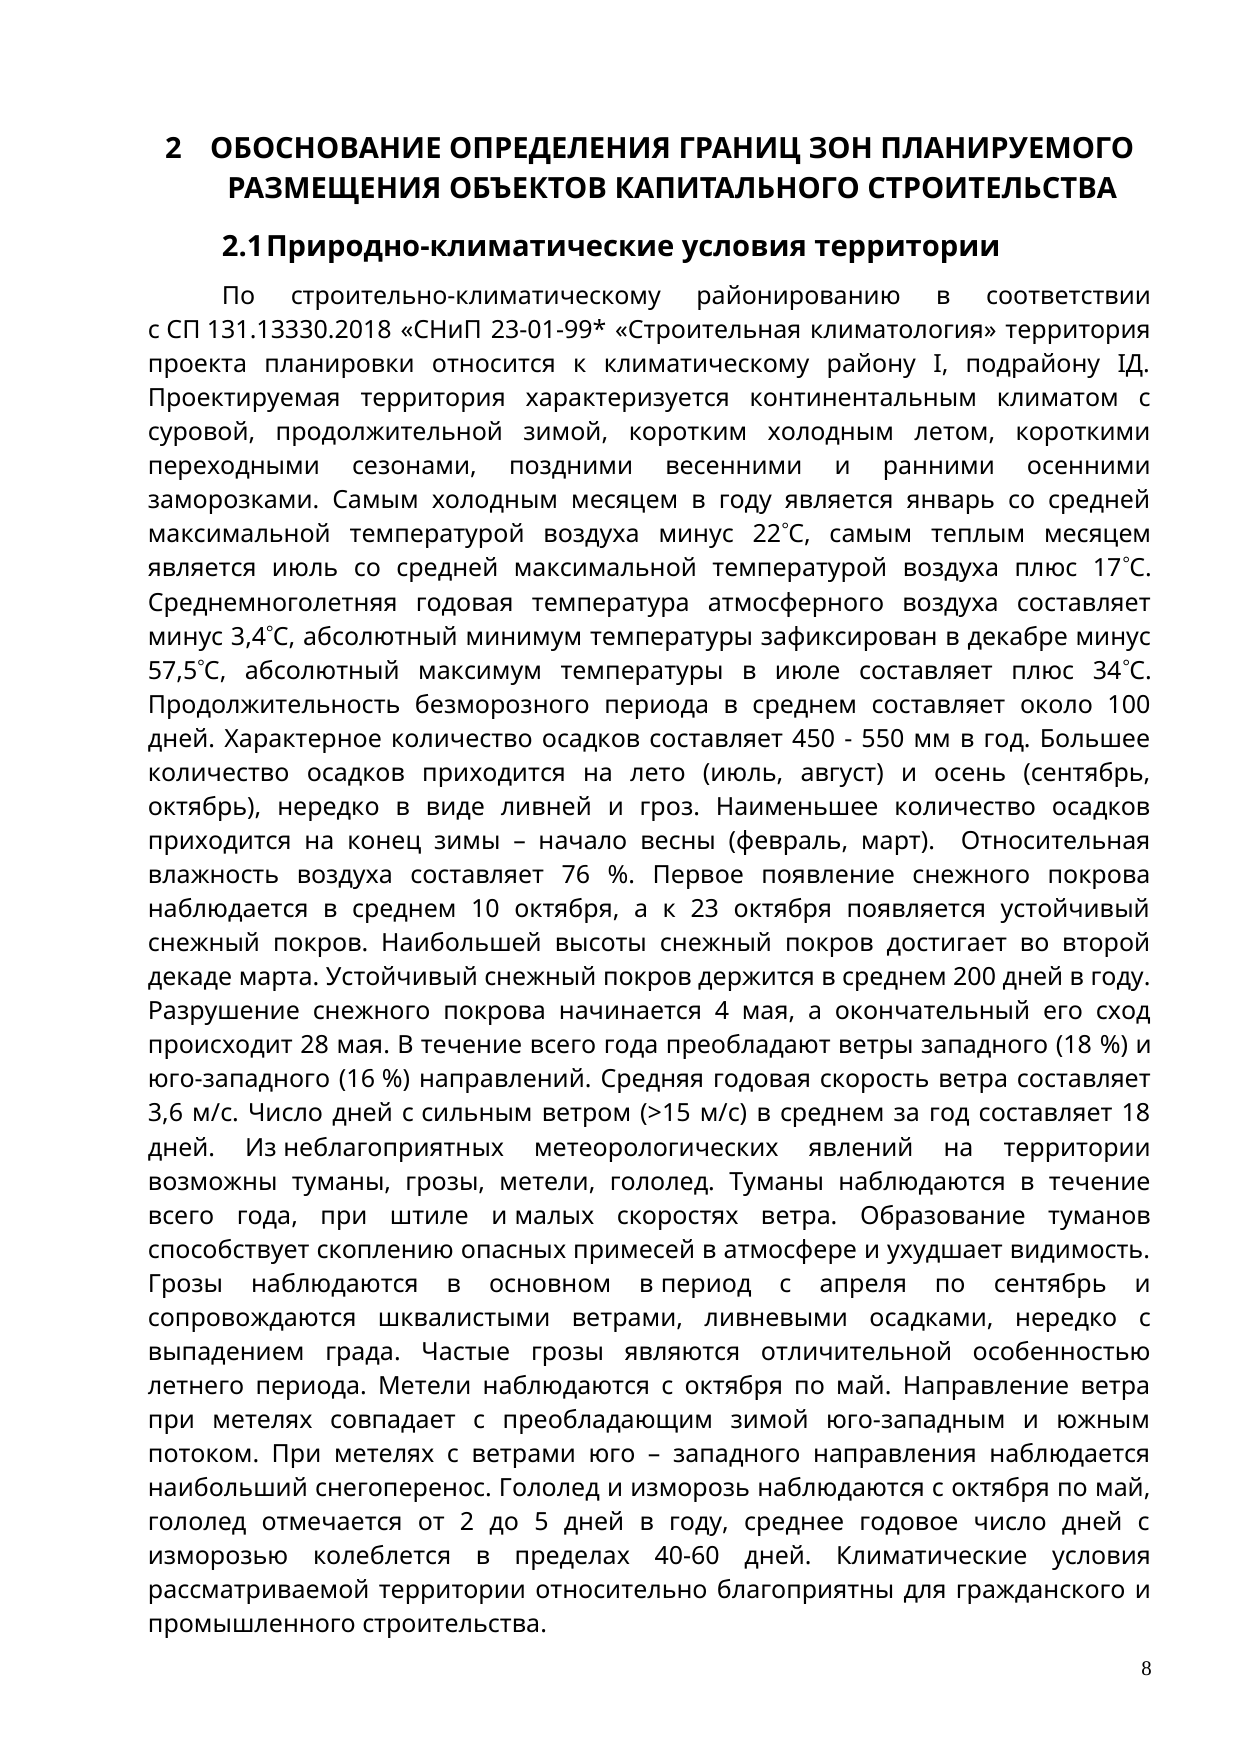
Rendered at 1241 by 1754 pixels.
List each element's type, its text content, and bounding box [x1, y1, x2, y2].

text По строительно-климатическому районированию в соответствии с СП 131.13330.2018 «СНиП 23-01-99* «Строительная климатология» территория проекта планировки относится к климатическому району I, подрайону IД. Проектируемая территория характеризуется континентальным климатом с суровой, продолжительной зимой, коротким холодным летом, короткими переходными сезонами, поздними весенними и ранними осенними заморозками. Самым холодным месяцем в году является январь со средней максимальной температурой воздуха минус 22С, самым теплым месяцем является июль со средней максимальной температурой воздуха плюс 17С. Среднемноголетняя годовая температура атмосферного воздуха составляет минус 3,4С, абсолютный минимум температуры зафиксирован в декабре минус 57,5С, абсолютный максимум температуры в июле составляет плюс 34С. Продолжительность безморозного периода в среднем составляет около 100 дней. Характерное количество осадков составляет 450 - 550 мм в год. Большее количество осадков приходится на лето (июль, август) и осень (сентябрь, октябрь), нередко в виде ливней и гроз. Наименьшее количество осадков приходится на конец зимы – начало весны (февраль, март). Относительная влажность воздуха составляет 76 %. Первое появление снежного покрова наблюдается в среднем 10 октября, а к 23 октября появляется устойчивый снежный покров. Наибольшей высоты снежный покров достигает во второй декаде марта. Устойчивый снежный покров держится в среднем 200 дней в году. Разрушение снежного покрова начинается 4 мая, а окончательный его сход происходит 28 мая. В течение всего года преобладают ветры западного (18 %) и юго-западного (16 %) направлений. Средняя годовая скорость ветра составляет 3,6 м/с. Число дней с сильным ветром (>15 м/с) в среднем за год составляет 18 дней. Из неблагоприятных метеорологических явлений на территории возможны туманы, грозы, метели, гололед. Туманы наблюдаются в течение всего года, при штиле и малых скоростях ветра. Образование туманов способствует скоплению опасных примесей в атмосфере и ухудшает видимость. Грозы наблюдаются в основном в период с апреля по сентябрь и сопровождаются шквалистыми ветрами, ливневыми осадками, нередко с выпадением града. Частые грозы являются отличительной особенностью летнего периода. Метели наблюдаются с октября по май. Направление ветра при метелях совпадает с преобладающим зимой юго-западным и южным потоком. При метелях с ветрами юго – западного направления наблюдается наибольший снегоперенос. Гололед и изморозь наблюдаются с октября по май, гололед отмечается от 2 до 5 дней в году, среднее годовое число дней с изморозью колеблется в пределах 40-60 дней. Климатические условия рассматриваемой территории относительно благоприятны для гражданского и промышленного строительства. [148, 278, 1152, 1640]
subtitle Природно-климатические условия территории [208, 225, 1152, 265]
subtitle ОБОСНОВАНИЕ ОПРЕДЕЛЕНИЯ ГРАНИЦ ЗОН ПЛАНИРУЕМОГО РАЗМЕЩЕНИЯ ОБЪЕКТОВ КАПИТАЛЬНОГО СТРОИТЕЛЬСТВА [148, 127, 1152, 207]
